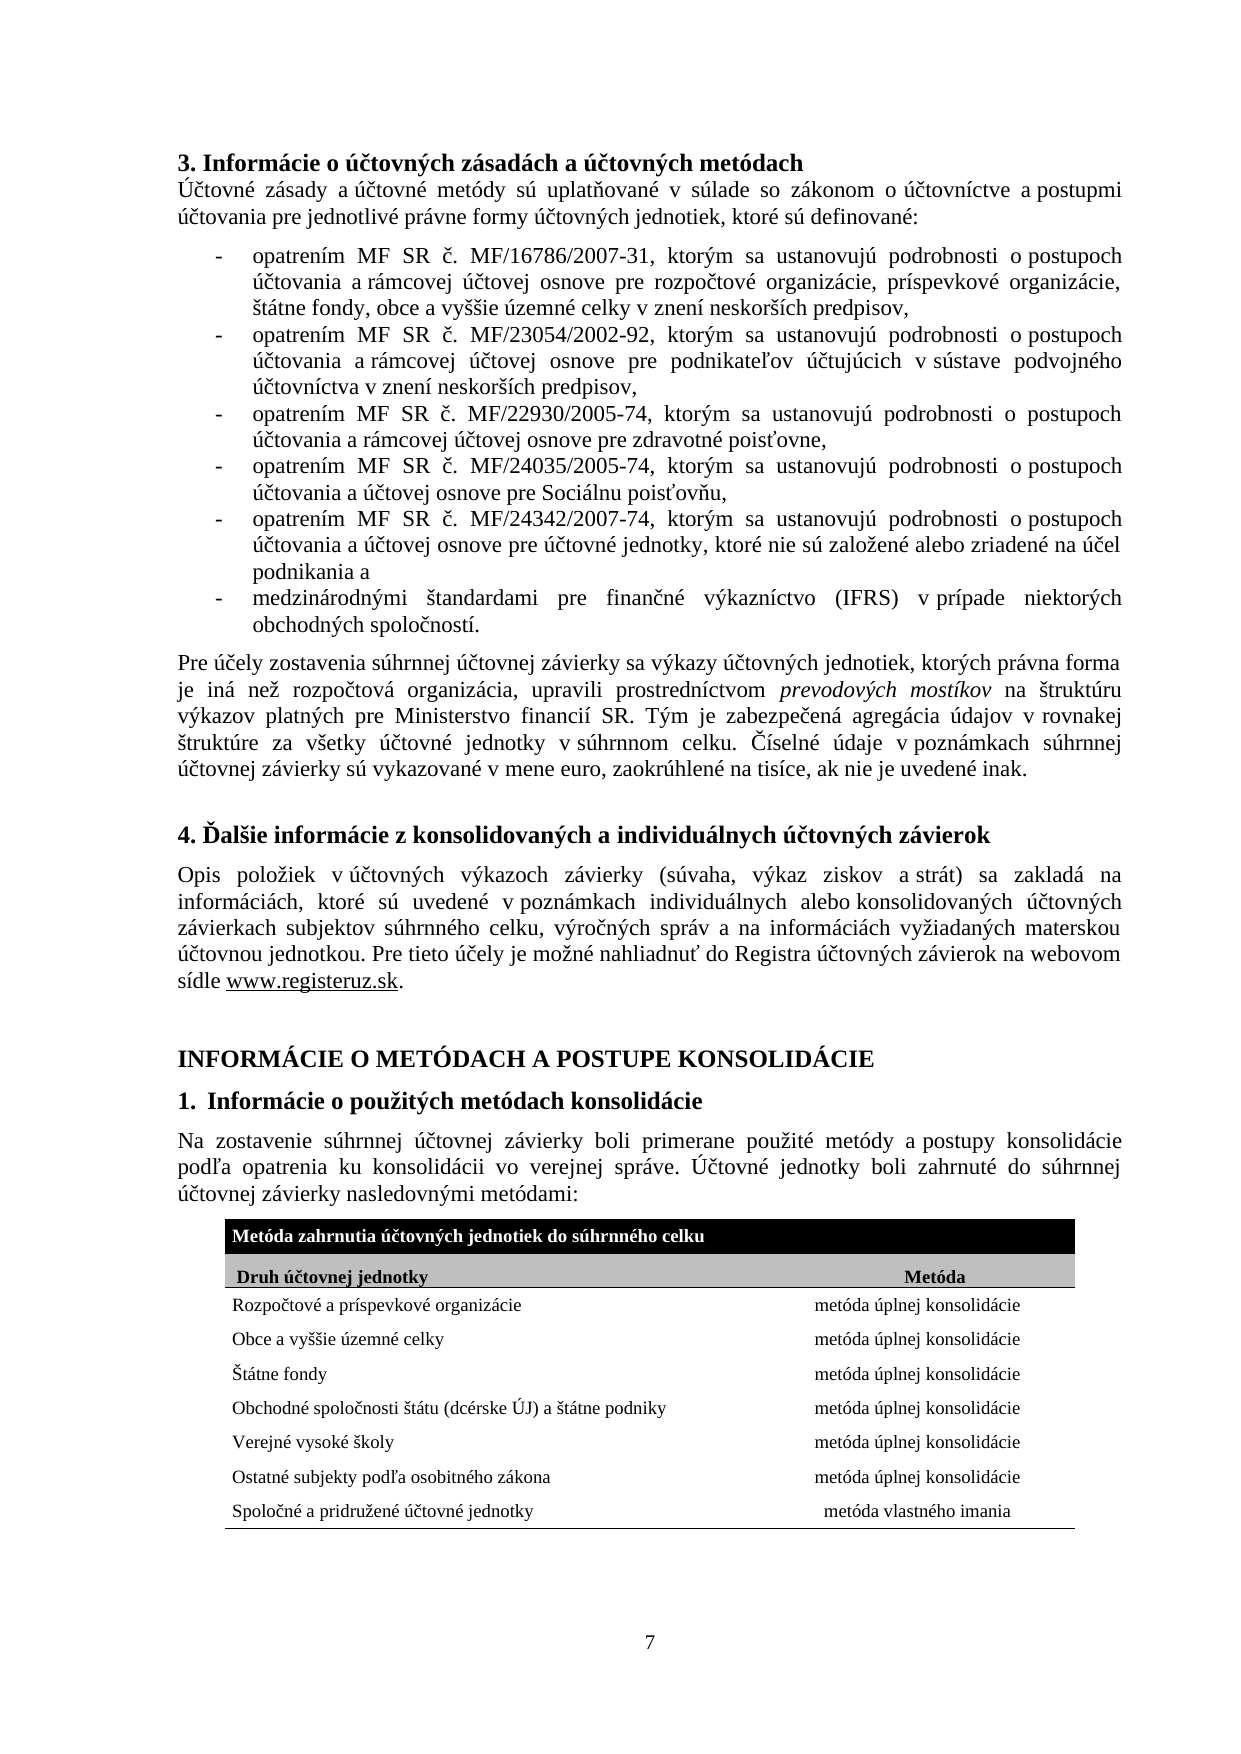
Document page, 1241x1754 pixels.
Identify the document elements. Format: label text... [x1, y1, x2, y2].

table_cell Obce a vyššie územné celky [225, 1322, 760, 1356]
text Pre účely zostavenia súhrnnej účtovnej závierky sa výkazy účtovných jednotiek, ktorých právna forma je iná než rozpočtová organizácia, upravili prostredníctvom prevodových mostíkov na štruktúru výkazov platných pre Ministerstvo financií SR. Tým je zabezpečená agregácia údajov v rovnakej štruktúre za všetky účtovné jednotky v súhrnnom celku. Číselné údaje v poznámkach súhrnnej účtovnej závierky sú vykazované v mene euro, zaokrúhlené na tisíce, ak nie je uvedené inak. [177, 649, 1122, 781]
table_cell metóda úplnej konsolidácie [760, 1459, 1075, 1493]
list opatrením MF SR č. MF/24035/2005-74, ktorým sa ustanovujú podrobnosti o postupoch účtovania a účtovej osnove pre Sociálnu poisťovňu, [215, 452, 1122, 505]
table_cell Obchodné spoločnosti štátu (dcérske ÚJ) a štátne podniky [225, 1390, 760, 1425]
table_cell Metóda [760, 1254, 1075, 1287]
table_cell metóda vlastného imania [760, 1494, 1075, 1528]
list opatrením MF SR č. MF/22930/2005-74, ktorým sa ustanovujú podrobnosti o postupoch účtovania a rámcovej účtovej osnove pre zdravotné poisťovne, [215, 400, 1122, 452]
text Opis položiek v účtovných výkazoch závierky (súvaha, výkaz ziskov a strát) sa zakladá na informáciách, ktoré sú uvedené v poznámkach individuálnych alebo konsolidovaných účtovných závierkach subjektov súhrnného celku, výročných správ a na informáciách vyžiadaných materskou účtovnou jednotkou. Pre tieto účely je možné nahliadnuť do Registra účtovných závierok na webovom sídle www.registeruz.sk. [177, 861, 1122, 993]
table_cell Druh účtovnej jednotky [225, 1254, 760, 1287]
table_cell Rozpočtové a príspevkové organizácie [225, 1288, 760, 1322]
list medzinárodnými štandardami pre finančné výkazníctvo (IFRS) v prípade niektorých obchodných spoločností. [215, 584, 1122, 637]
list opatrením MF SR č. MF/23054/2002-92, ktorým sa ustanovujú podrobnosti o postupoch účtovania a rámcovej účtovej osnove pre podnikateľov účtujúcich v sústave podvojného účtovníctva v znení neskorších predpisov, [215, 321, 1122, 400]
table_cell Ostatné subjekty podľa osobitného zákona [225, 1459, 760, 1493]
text Informácie o metódach a postupE konsolidácie [177, 1044, 1122, 1073]
list opatrením MF SR č. MF/16786/2007-31, ktorým sa ustanovujú podrobnosti o postupoch účtovania a rámcovej účtovej osnove pre rozpočtové organizácie, príspevkové organizácie, štátne fondy, obce a vyššie územné celky v znení neskorších predpisov, [215, 242, 1122, 321]
table_cell metóda úplnej konsolidácie [760, 1288, 1075, 1322]
table_cell metóda úplnej konsolidácie [760, 1390, 1075, 1425]
table_cell metóda úplnej konsolidácie [760, 1356, 1075, 1390]
table_cell Štátne fondy [225, 1356, 760, 1390]
table_header Metóda zahrnutia účtovných jednotiek do súhrnného celku [225, 1220, 1075, 1253]
table_cell Verejné vysoké školy [225, 1425, 760, 1459]
list opatrením MF SR č. MF/24342/2007-74, ktorým sa ustanovujú podrobnosti o postupoch účtovania a účtovej osnove pre účtovné jednotky, ktoré nie sú založené alebo zriadené na účel podnikania a [215, 505, 1122, 584]
table_cell metóda úplnej konsolidácie [760, 1322, 1075, 1356]
text 3. Informácie o účtovných zásadách a účtovných metódach [177, 148, 1122, 176]
text 4. Ďalšie informácie z konsolidovaných a individuálnych účtovných závierok [177, 820, 1122, 849]
text Na zostavenie súhrnnej účtovnej závierky boli primerane použité metódy a postupy konsolidácie podľa opatrenia ku konsolidácii vo verejnej správe. Účtovné jednotky boli zahrnuté do súhrnnej účtovnej závierky nasledovnými metódami: [177, 1127, 1122, 1206]
table_cell metóda úplnej konsolidácie [760, 1425, 1075, 1459]
text 1. Informácie o použitých metódach konsolidácie [177, 1086, 1122, 1114]
table_cell Spoločné a pridružené účtovné jednotky [225, 1494, 760, 1528]
text Účtovné zásady a účtovné metódy sú uplatňované v súlade so zákonom o účtovníctve a postupmi účtovania pre jednotlivé právne formy účtovných jednotiek, ktoré sú definované: [177, 176, 1122, 229]
